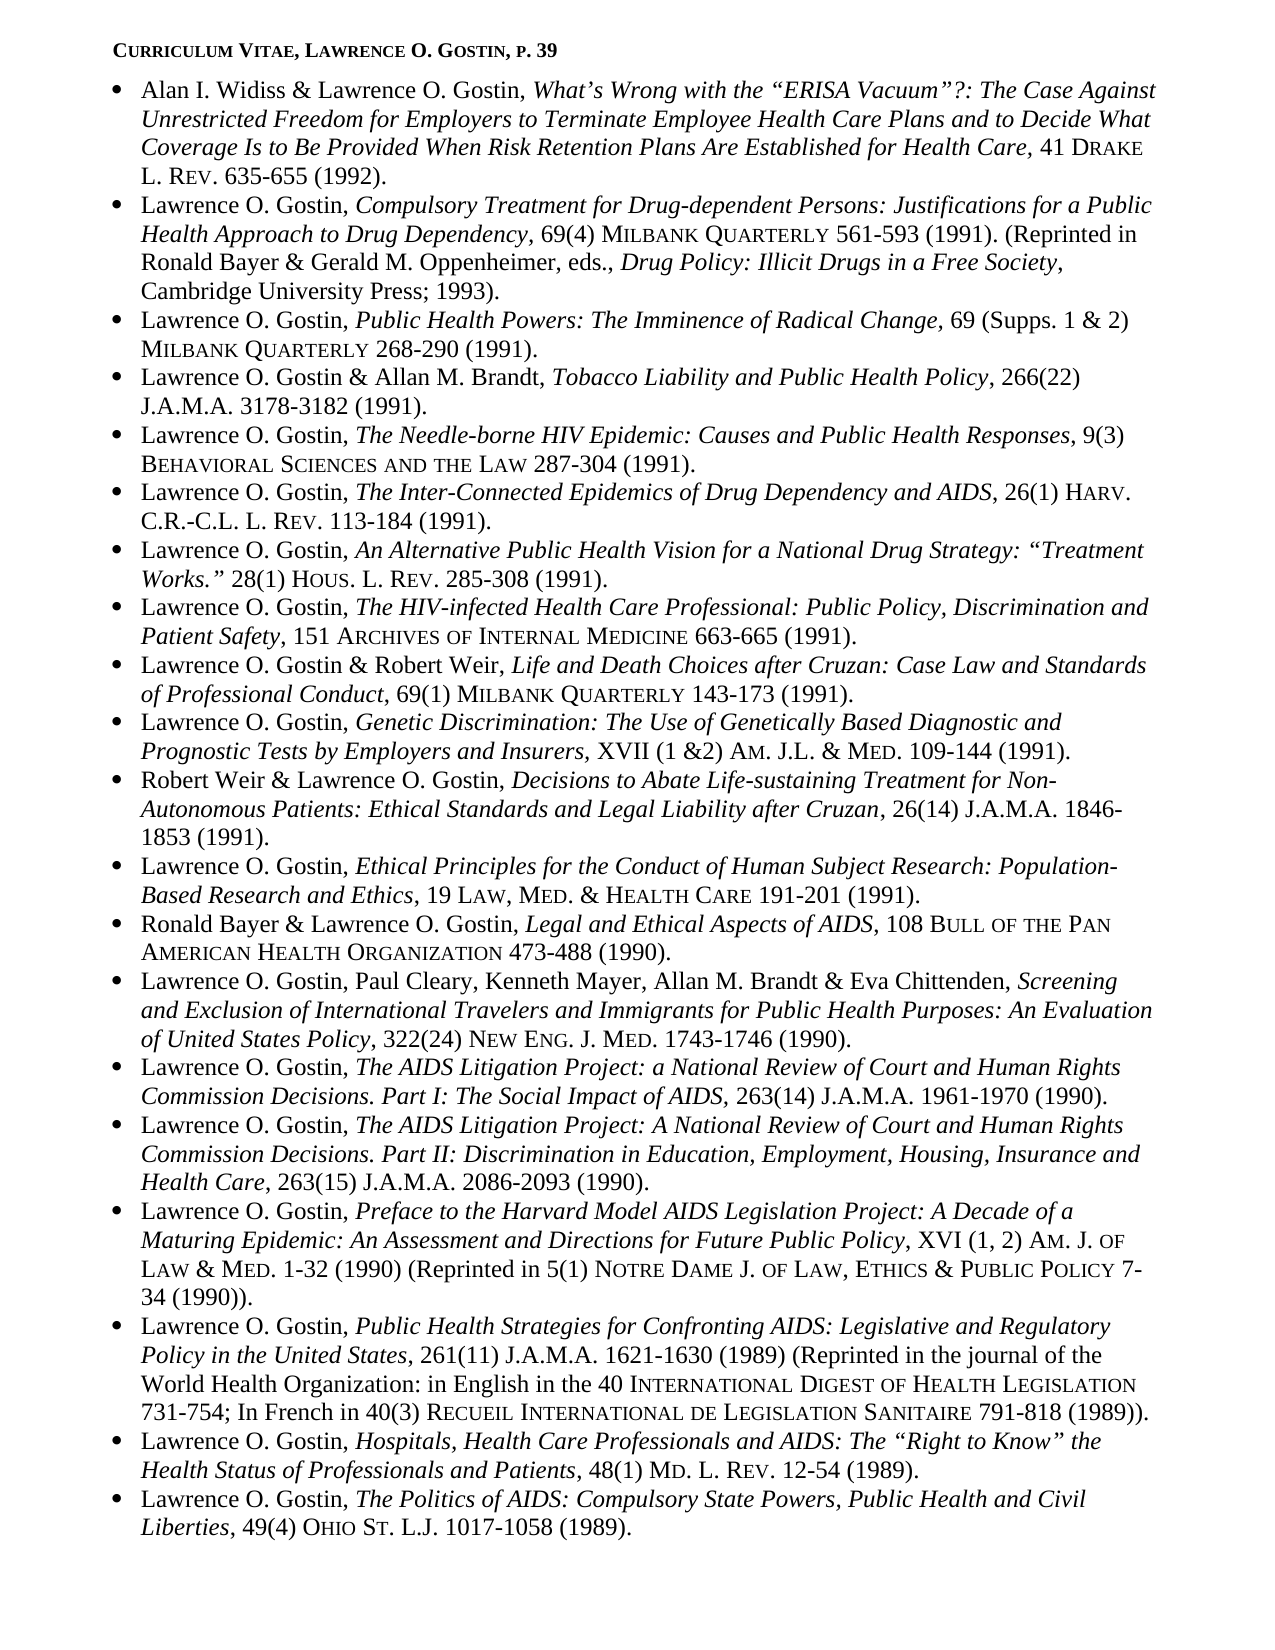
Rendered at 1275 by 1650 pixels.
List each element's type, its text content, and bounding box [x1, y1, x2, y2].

list Lawrence O. Gostin, Genetic Discrimination: The Use of Genetically Based Diagnostic and Prognostic Tests by Employers and Insurers, XVII (1 &2) Am. J.L. & Med. 109-144 (1991). [112, 707, 1162, 765]
list Lawrence O. Gostin, An Alternative Public Health Vision for a National Drug Strategy: “Treatment Works.” 28(1) Hous. L. Rev. 285-308 (1991). [112, 535, 1162, 592]
list Lawrence O. Gostin, The Inter-Connected Epidemics of Drug Dependency and AIDS, 26(1) Harv. C.R.-C.L. L. Rev. 113-184 (1991). [112, 477, 1162, 535]
list Lawrence O. Gostin, Public Health Strategies for Confronting AIDS: Legislative and Regulatory Policy in the United States, 261(11) J.A.M.A. 1621-1630 (1989) (Reprinted in the journal of the World Health Organization: in English in the 40 International Digest of Health Legislation 731-754; In French in 40(3) Recueil International de Legislation Sanitaire 791-818 (1989)). [112, 1311, 1162, 1426]
list Lawrence O. Gostin & Allan M. Brandt, Tobacco Liability and Public Health Policy, 266(22) J.A.M.A. 3178-3182 (1991). [112, 362, 1162, 420]
list Lawrence O. Gostin & Robert Weir, Life and Death Choices after Cruzan: Case Law and Standards of Professional Conduct, 69(1) Milbank Quarterly 143-173 (1991). [112, 650, 1162, 707]
list Lawrence O. Gostin, The Needle-borne HIV Epidemic: Causes and Public Health Responses, 9(3) Behavioral Sciences and the Law 287-304 (1991). [112, 420, 1162, 477]
list Alan I. Widiss & Lawrence O. Gostin, What’s Wrong with the “ERISA Vacuum”?: The Case Against Unrestricted Freedom for Employers to Terminate Employee Health Care Plans and to Decide What Coverage Is to Be Provided When Risk Retention Plans Are Established for Health Care, 41 Drake L. Rev. 635-655 (1992). [112, 75, 1162, 190]
list Lawrence O. Gostin, The HIV-infected Health Care Professional: Public Policy, Discrimination and Patient Safety, 151 Archives of Internal Medicine 663-665 (1991). [112, 592, 1162, 650]
list Lawrence O. Gostin, Paul Cleary, Kenneth Mayer, Allan M. Brandt & Eva Chittenden, Screening and Exclusion of International Travelers and Immigrants for Public Health Purposes: An Evaluation of United States Policy, 322(24) New Eng. J. Med. 1743-1746 (1990). [112, 966, 1162, 1052]
list Robert Weir & Lawrence O. Gostin, Decisions to Abate Life-sustaining Treatment for Non-Autonomous Patients: Ethical Standards and Legal Liability after Cruzan, 26(14) J.A.M.A. 1846-1853 (1991). [112, 765, 1162, 851]
list Lawrence O. Gostin, Preface to the Harvard Model AIDS Legislation Project: A Decade of a Maturing Epidemic: An Assessment and Directions for Future Public Policy, XVI (1, 2) Am. J. of Law & Med. 1-32 (1990) (Reprinted in 5(1) Notre Dame J. of Law, Ethics & Public Policy 7-34 (1990)). [112, 1196, 1162, 1311]
list Lawrence O. Gostin, The AIDS Litigation Project: a National Review of Court and Human Rights Commission Decisions. Part I: The Social Impact of AIDS, 263(14) J.A.M.A. 1961-1970 (1990). [112, 1052, 1162, 1110]
list Lawrence O. Gostin, Public Health Powers: The Imminence of Radical Change, 69 (Supps. 1 & 2) Milbank Quarterly 268-290 (1991). [112, 305, 1162, 362]
list Lawrence O. Gostin, Compulsory Treatment for Drug-dependent Persons: Justifications for a Public Health Approach to Drug Dependency, 69(4) Milbank Quarterly 561-593 (1991). (Reprinted in Ronald Bayer & Gerald M. Oppenheimer, eds., Drug Policy: Illicit Drugs in a Free Society, Cambridge University Press; 1993). [112, 190, 1162, 305]
list Lawrence O. Gostin, Ethical Principles for the Conduct of Human Subject Research: Population-Based Research and Ethics, 19 Law, Med. & Health Care 191-201 (1991). [112, 851, 1162, 909]
list Lawrence O. Gostin, Hospitals, Health Care Professionals and AIDS: The “Right to Know” the Health Status of Professionals and Patients, 48(1) Md. L. Rev. 12-54 (1989). [112, 1426, 1162, 1484]
list Lawrence O. Gostin, The AIDS Litigation Project: A National Review of Court and Human Rights Commission Decisions. Part II: Discrimination in Education, Employment, Housing, Insurance and Health Care, 263(15) J.A.M.A. 2086-2093 (1990). [112, 1110, 1162, 1196]
list Ronald Bayer & Lawrence O. Gostin, Legal and Ethical Aspects of AIDS, 108 Bull of the Pan American Health Organization 473-488 (1990). [112, 909, 1162, 966]
list Lawrence O. Gostin, The Politics of AIDS: Compulsory State Powers, Public Health and Civil Liberties, 49(4) Ohio St. L.J. 1017-1058 (1989). [112, 1484, 1162, 1541]
